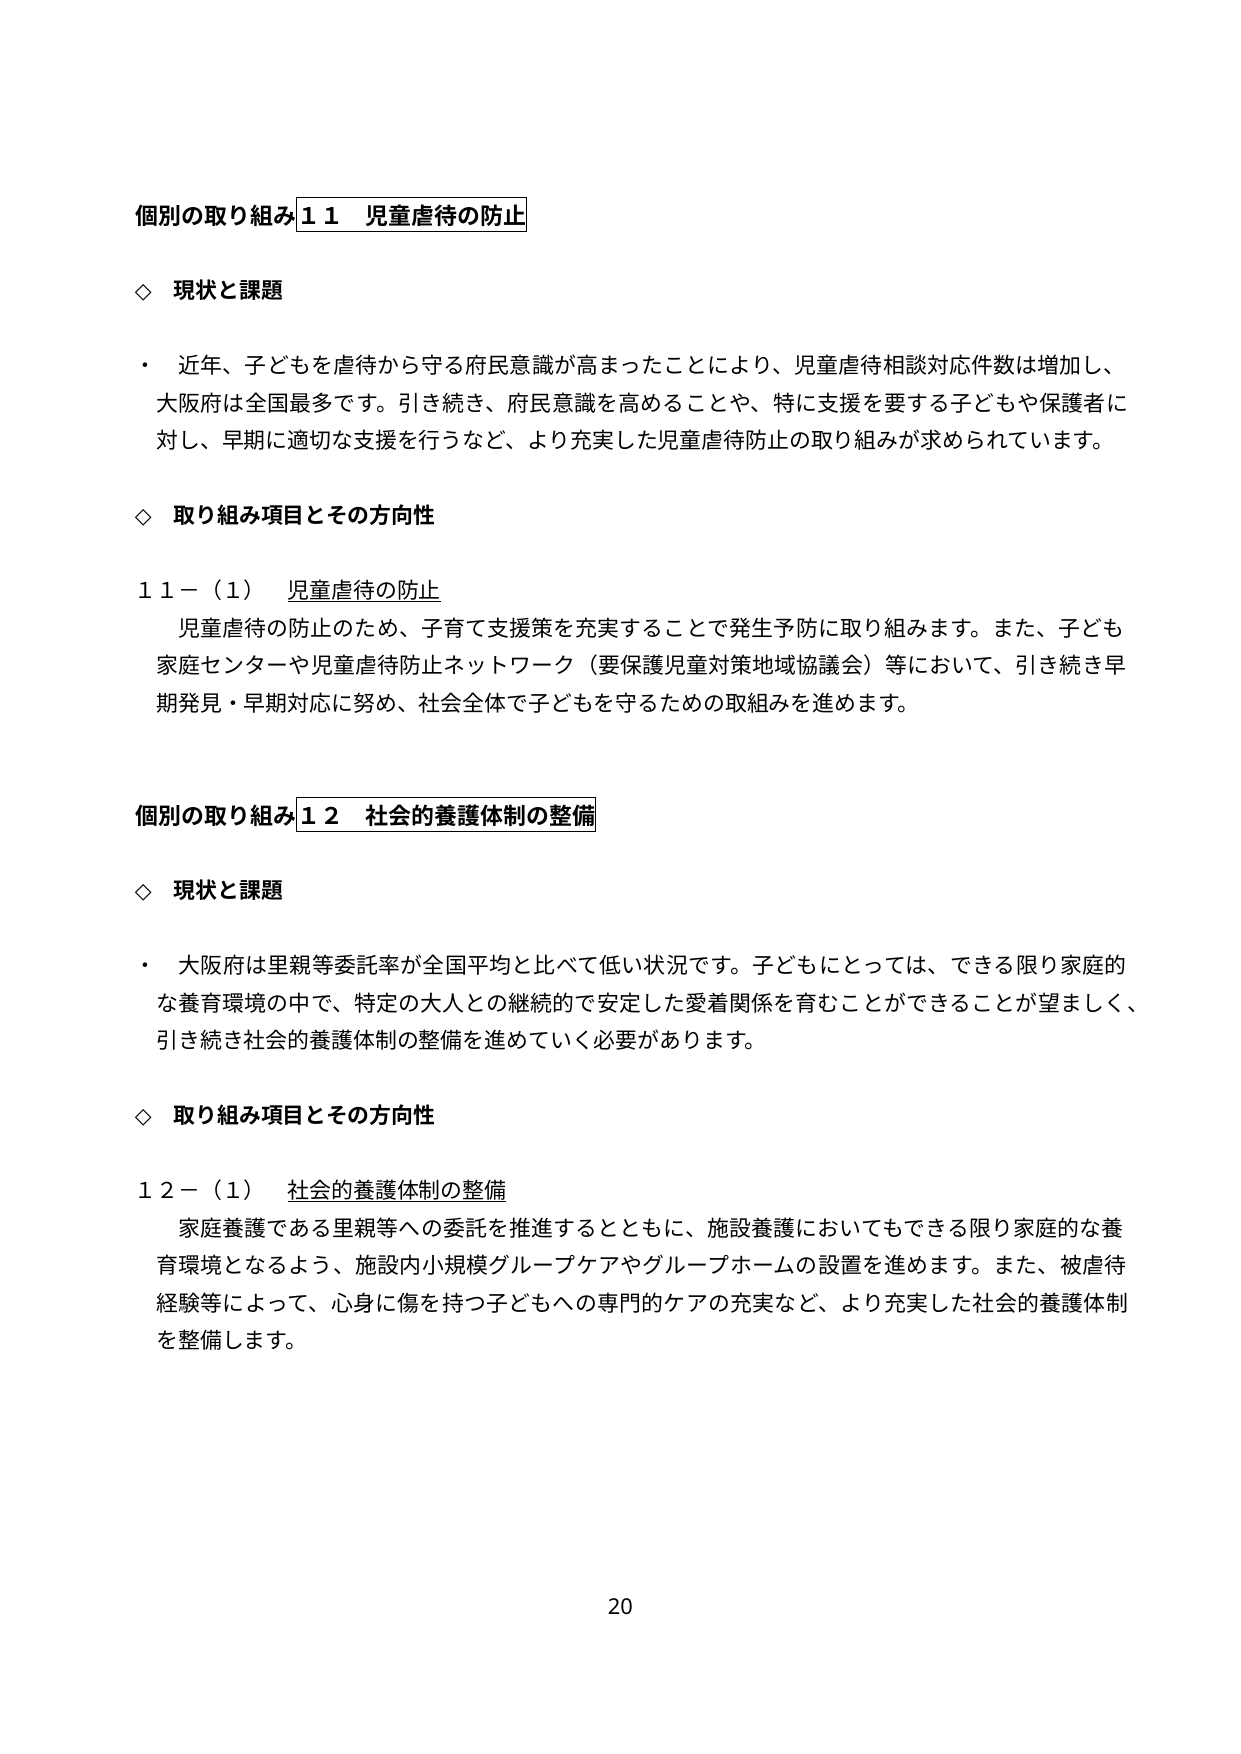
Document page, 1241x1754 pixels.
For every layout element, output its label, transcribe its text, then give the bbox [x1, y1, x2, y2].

text １２－（１） 社会的養護体制の整備 [112, 1171, 1128, 1208]
text ◇ 取り組み項目とその方向性 [112, 496, 1128, 533]
text ◇ 取り組み項目とその方向性 [112, 1096, 1128, 1133]
text ◇ 現状と課題 [112, 271, 1128, 308]
text 個別の取り組み１１ 児童虐待の防止 [112, 196, 1128, 233]
text ・ 近年、子どもを虐待から守る府民意識が高まったことにより、児童虐待相談対応件数は増加し、大阪府は全国最多です。引き続き、府民意識を高めることや、特に支援を要する子どもや保護者に対し、早期に適切な支援を行うなど、より充実した児童虐待防止の取り組みが求められています。 [134, 346, 1128, 458]
text ・ 大阪府は里親等委託率が全国平均と比べて低い状況です。子どもにとっては、できる限り家庭的な養育環境の中で、特定の大人との継続的で安定した愛着関係を育むことができることが望ましく、引き続き社会的養護体制の整備を進めていく必要があります。 [134, 946, 1128, 1058]
text 個別の取り組み１２ 社会的養護体制の整備 [112, 796, 1128, 833]
text ◇ 現状と課題 [112, 871, 1128, 908]
text 家庭養護である里親等への委託を推進するとともに、施設養護においてもできる限り家庭的な養育環境となるよう、施設内小規模グループケアやグループホームの設置を進めます。また、被虐待経験等によって、心身に傷を持つ子どもへの専門的ケアの充実など、より充実した社会的養護体制を整備します。 [156, 1208, 1128, 1358]
text １１－（１） 児童虐待の防止 [112, 571, 1128, 608]
text 児童虐待の防止のため、子育て支援策を充実することで発生予防に取り組みます。また、子ども家庭センターや児童虐待防止ネットワーク（要保護児童対策地域協議会）等において、引き続き早期発見・早期対応に努め、社会全体で子どもを守るための取組みを進めます。 [156, 608, 1128, 721]
